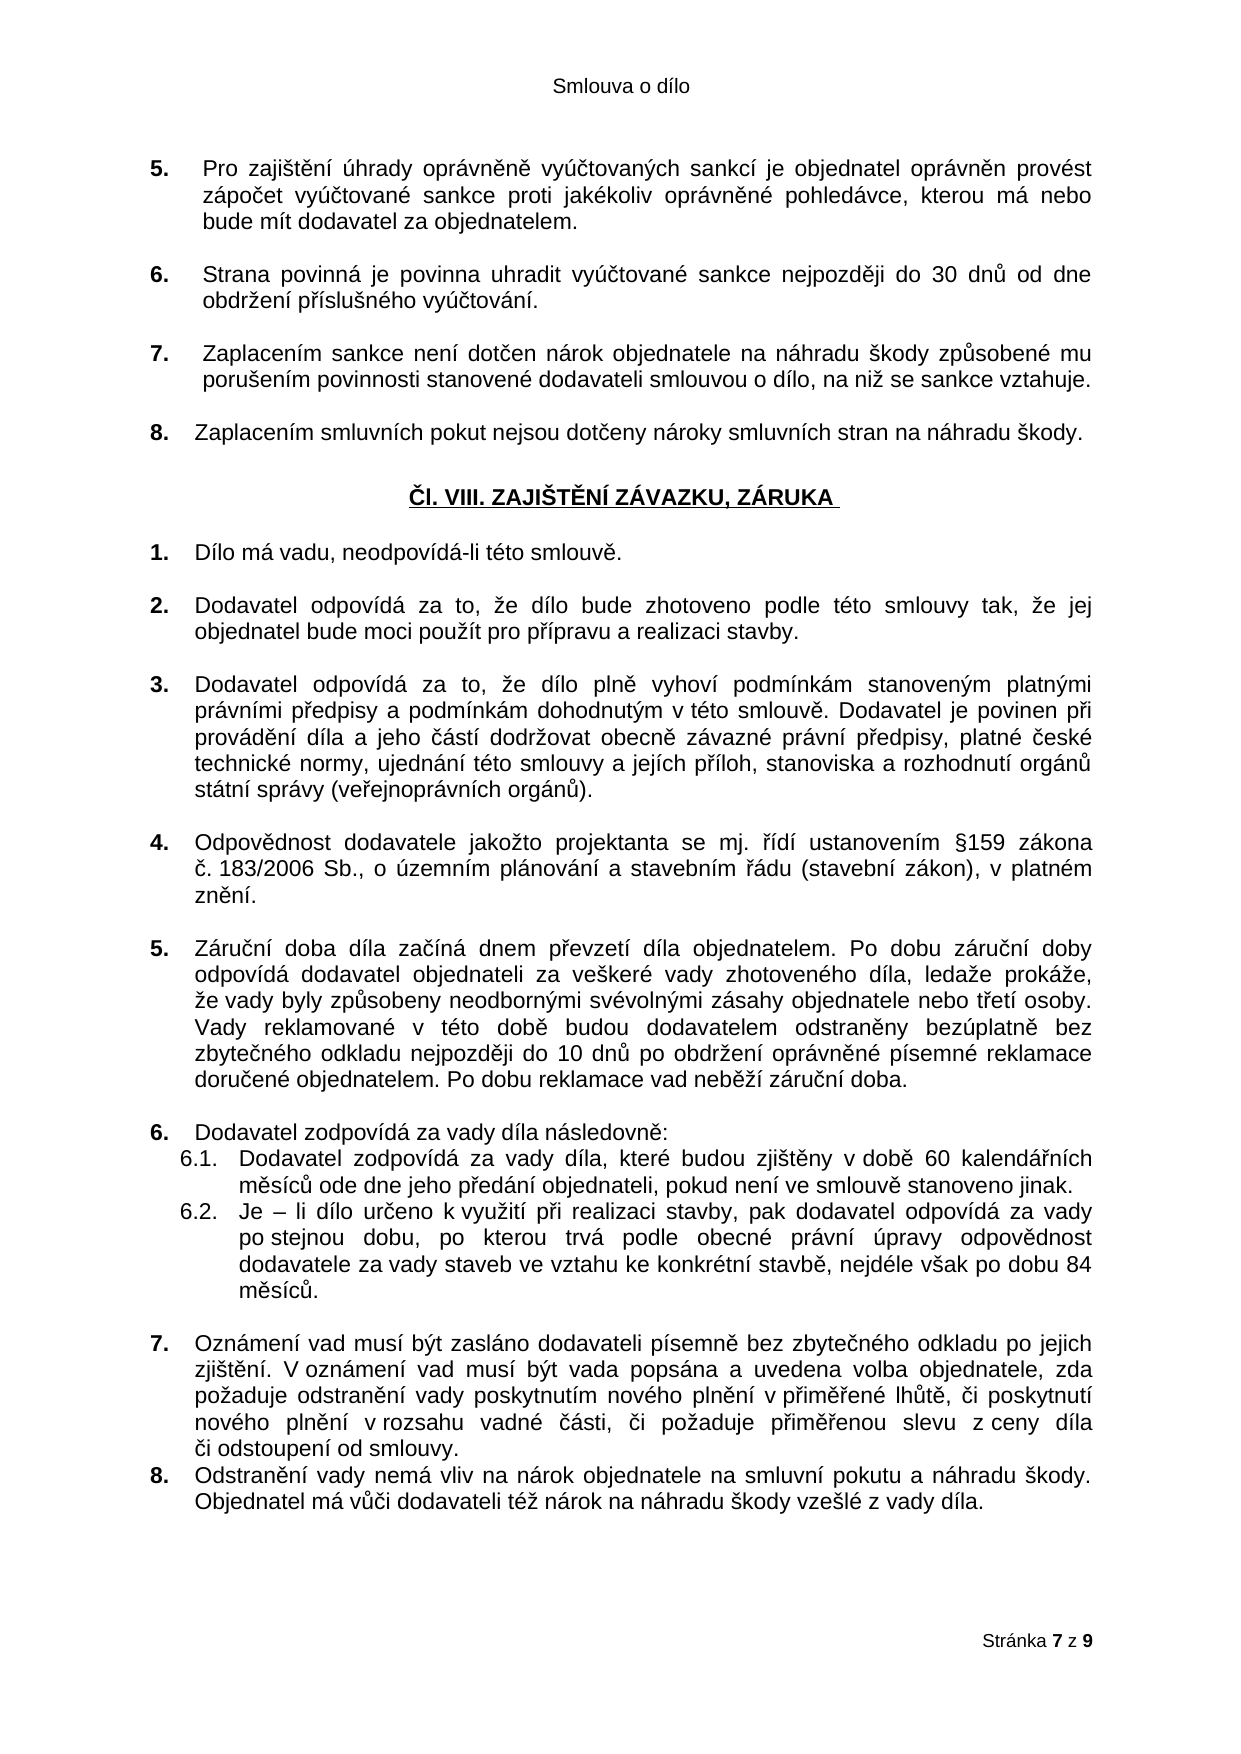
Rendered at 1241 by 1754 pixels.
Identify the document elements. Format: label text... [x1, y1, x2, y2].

text 8. Odstranění vady nemá vliv na nárok objednatele na smluvní pokutu a náhradu škody. Objednatel má vůči dodavateli též nárok na náhradu škody vzešlé z vady díla. [150, 1462, 1092, 1514]
text Čl. VIII. ZAJIŠTĚNÍ ZÁVAZKU, ZÁRUKA [150, 484, 1092, 510]
text 7. Oznámení vad musí být zasláno dodavateli písemně bez zbytečného odkladu po jejich zjištění. V oznámení vad musí být vada popsána a uvedena volba objednatele, zda požaduje odstranění vady poskytnutím nového plnění v přiměřené lhůtě, či poskytnutí nového plnění v rozsahu vadné části, či požaduje přiměřenou slevu z ceny díla či odstoupení od smlouvy. [150, 1330, 1092, 1462]
text 2. Dodavatel odpovídá za to, že dílo bude zhotoveno podle této smlouvy tak, že jej objednatel bude moci použít pro přípravu a realizaci stavby. [150, 592, 1092, 644]
list Zaplacením sankce není dotčen nárok objednatele na náhradu škody způsobené mu porušením povinnosti stanovené dodavateli smlouvou o dílo, na niž se sankce vztahuje. [150, 340, 1092, 392]
text 6.1. Dodavatel zodpovídá za vady díla, které budou zjištěny v době 60 kalendářních měsíců ode dne jeho předání objednateli, pokud není ve smlouvě stanoveno jinak. [179, 1145, 1092, 1198]
text 1. Dílo má vadu, neodpovídá-li této smlouvě. [150, 539, 1092, 566]
list Zaplacením smluvních pokut nejsou dotčeny nároky smluvních stran na náhradu škody. [150, 419, 1092, 445]
list Pro zajištění úhrady oprávněně vyúčtovaných sankcí je objednatel oprávněn provést zápočet vyúčtované sankce proti jakékoliv oprávněné pohledávce, kterou má nebo bude mít dodavatel za objednatelem. [150, 155, 1092, 234]
text 6.2. Je – li dílo určeno k využití při realizaci stavby, pak dodavatel odpovídá za vady po stejnou dobu, po kterou trvá podle obecné právní úpravy odpovědnost dodavatele za vady staveb ve vztahu ke konkrétní stavbě, nejdéle však po dobu 84 měsíců. [179, 1198, 1092, 1303]
text 5. Záruční doba díla začíná dnem převzetí díla objednatelem. Po dobu záruční doby odpovídá dodavatel objednateli za veškeré vady zhotoveného díla, ledaže prokáže, že vady byly způsobeny neodbornými svévolnými zásahy objednatele nebo třetí osoby. Vady reklamované v této době budou dodavatelem odstraněny bezúplatně bez zbytečného odkladu nejpozději do 10 dnů po obdržení oprávněné písemné reklamace doručené objednatelem. Po dobu reklamace vad neběží záruční doba. [150, 934, 1092, 1093]
list Strana povinná je povinna uhradit vyúčtované sankce nejpozději do 30 dnů od dne obdržení příslušného vyúčtování. [150, 261, 1092, 313]
text 3. Dodavatel odpovídá za to, že dílo plně vyhoví podmínkám stanoveným platnými právními předpisy a podmínkám dohodnutým v této smlouvě. Dodavatel je povinen při provádění díla a jeho částí dodržovat obecně závazné právní předpisy, platné české technické normy, ujednání této smlouvy a jejích příloh, stanoviska a rozhodnutí orgánů státní správy (veřejnoprávních orgánů). [150, 671, 1092, 803]
text 6. Dodavatel zodpovídá za vady díla následovně: [150, 1119, 1092, 1145]
text 4. Odpovědnost dodavatele jakožto projektanta se mj. řídí ustanovením §159 zákona č. 183/2006 Sb., o územním plánování a stavebním řádu (stavební zákon), v platném znění. [150, 829, 1092, 908]
